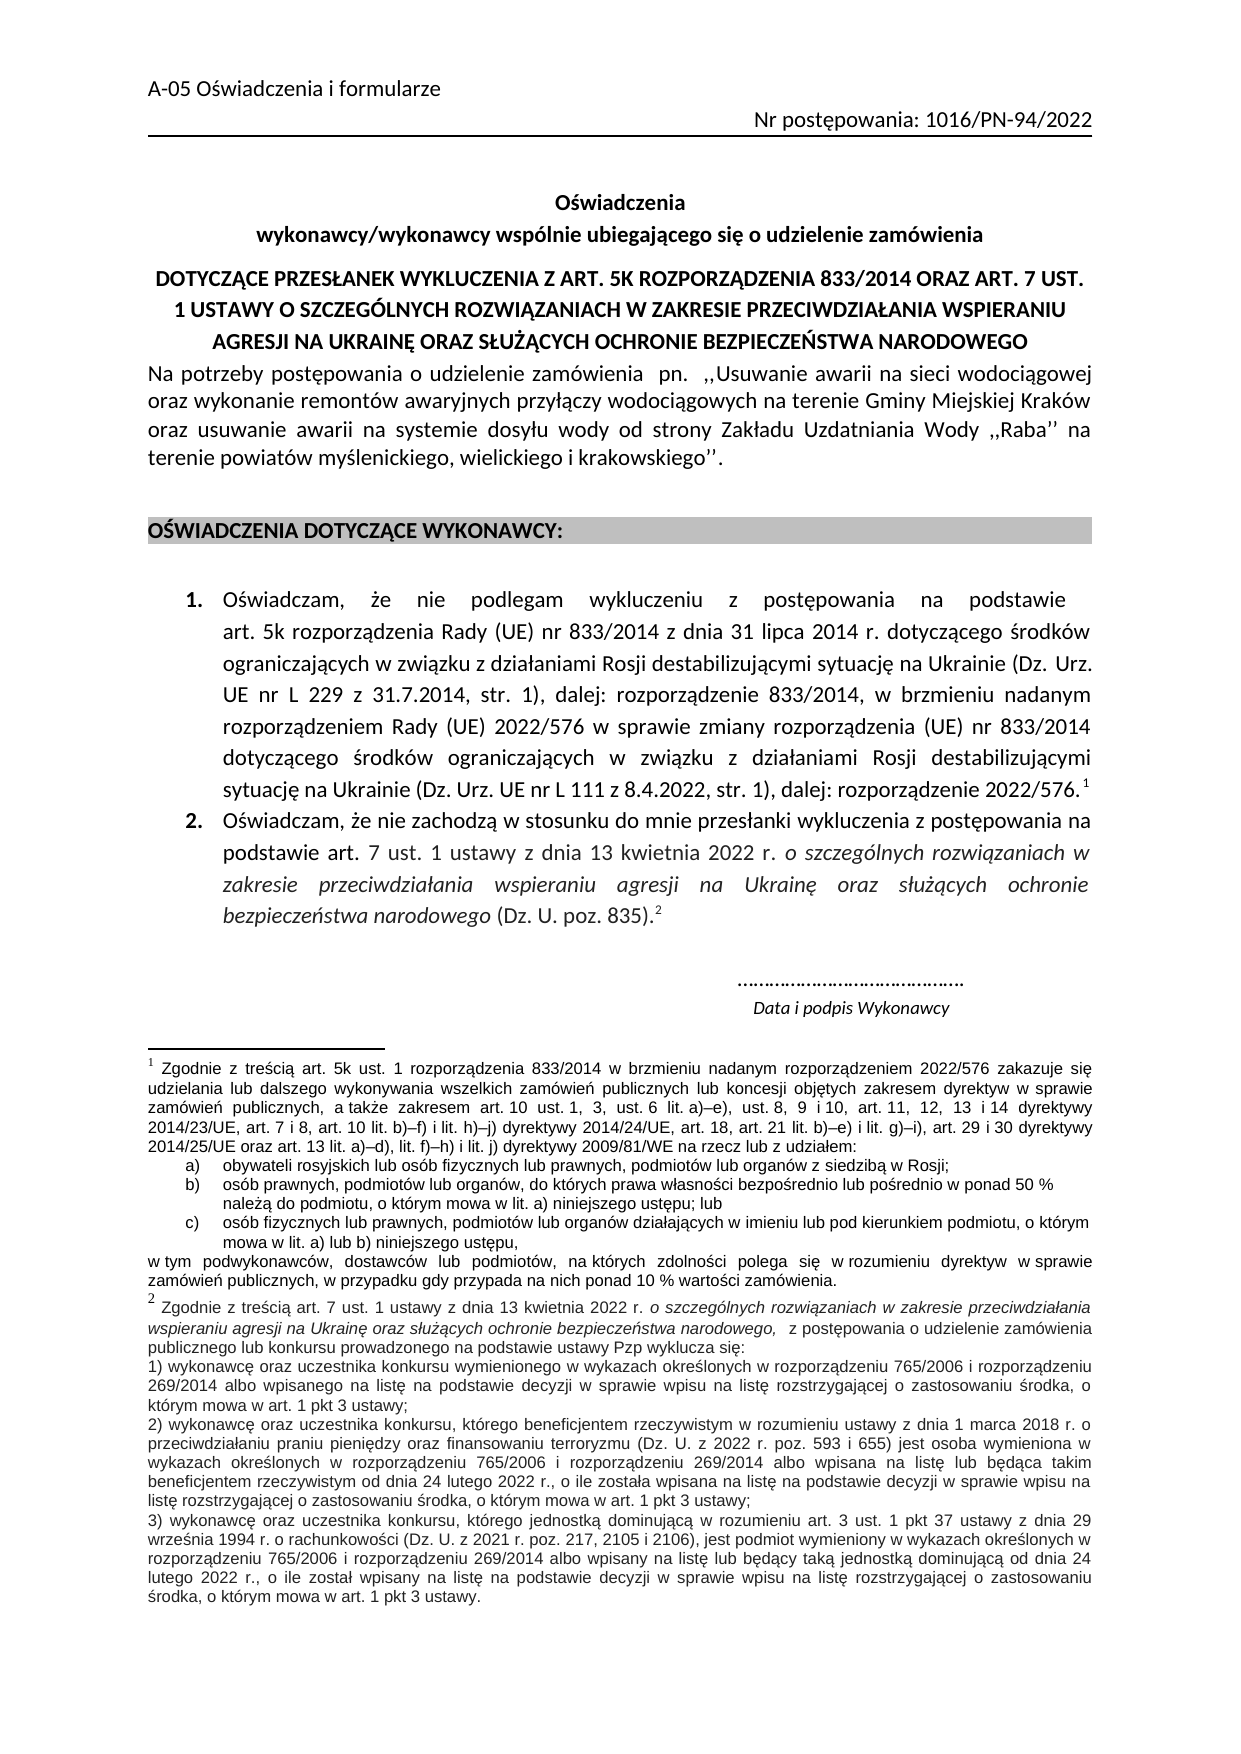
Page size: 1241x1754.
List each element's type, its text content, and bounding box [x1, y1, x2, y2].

text Na potrzeby postępowania o udzielenie zamówienia pn. ,,Usuwanie awarii na sieci wodociągowej oraz wykonanie remontów awaryjnych przyłączy wodociągowych na terenie Gminy Miejskiej Kraków oraz usuwanie awarii na systemie dosyłu wody od strony Zakładu Uzdatniania Wody ,,Raba’’ na terenie powiatów myślenickiego, wielickiego i krakowskiego’’. [148, 359, 1092, 471]
text DOTYCZĄCE PRZESŁANEK WYKLUCZENIA Z ART. 5K ROZPORZĄDZENIA 833/2014 ORAZ ART. 7 UST. 1 USTAWY o szczególnych rozwiązaniach w zakresie przeciwdziałania wspieraniu agresji na Ukrainę oraz służących ochronie bezpieczeństwa narodowego [148, 264, 1092, 355]
list Oświadczam, że nie podlegam wykluczeniu z postępowania na podstawie art. 5k rozporządzenia Rady (UE) nr 833/2014 z dnia 31 lipca 2014 r. dotyczącego środków ograniczających w związku z działaniami Rosji destabilizującymi sytuację na Ukrainie (Dz. Urz. UE nr L 229 z 31.7.2014, str. 1), dalej: rozporządzenie 833/2014, w brzmieniu nadanym rozporządzeniem Rady (UE) 2022/576 w sprawie zmiany rozporządzenia (UE) nr 833/2014 dotyczącego środków ograniczających w związku z działaniami Rosji destabilizującymi sytuację na Ukrainie (Dz. Urz. UE nr L 111 z 8.4.2022, str. 1), dalej: rozporządzenie 2022/576. [185, 586, 1092, 803]
text Data i podpis Wykonawcy [148, 996, 1092, 1019]
text OŚWIADCZENIA DOTYCZĄCE WYKONAWCY: [148, 517, 1092, 544]
text wykonawcy/wykonawcy wspólnie ubiegającego się o udzielenie zamówienia [148, 220, 1092, 248]
list Oświadczam, że nie zachodzą w stosunku do mnie przesłanki wykluczenia z postępowania na podstawie art. 7 ust. 1 ustawy z dnia 13 kwietnia 2022 r. o szczególnych rozwiązaniach w zakresie przeciwdziałania wspieraniu agresji na Ukrainę oraz służących ochronie bezpieczeństwa narodowego (Dz. U. poz. 835). [185, 807, 1092, 929]
text ……………………………………. [223, 964, 1092, 992]
text Oświadczenia [148, 188, 1092, 216]
